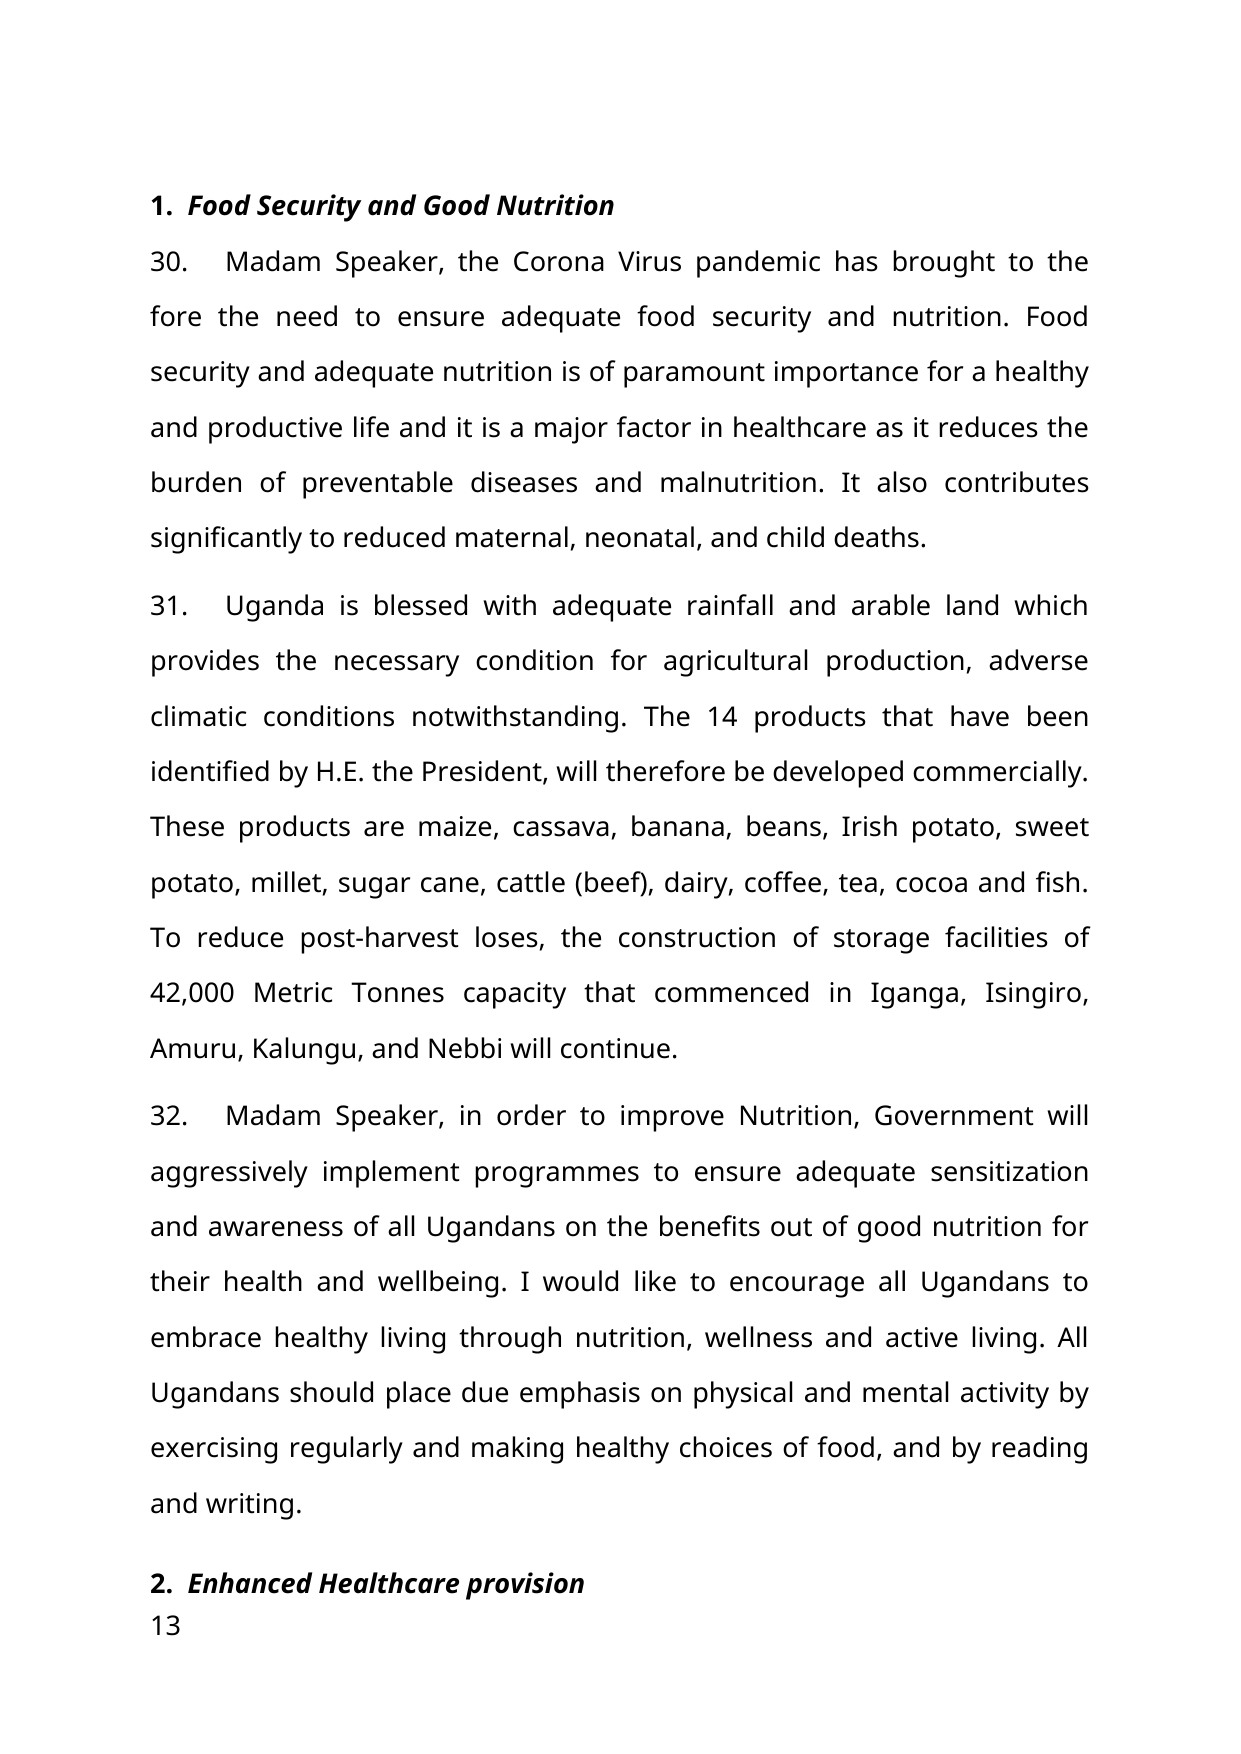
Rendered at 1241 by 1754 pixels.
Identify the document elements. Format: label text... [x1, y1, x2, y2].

list Enhanced Healthcare provision [150, 1564, 1090, 1601]
list Uganda is blessed with adequate rainfall and arable land which provides the necessary condition for agricultural production, adverse climatic conditions notwithstanding. The 14 products that have been identified by H.E. the President, will therefore be developed commercially. These products are maize, cassava, banana, beans, Irish potato, sweet potato, millet, sugar cane, cattle (beef), dairy, coffee, tea, cocoa and fish. To reduce post-harvest loses, the construction of storage facilities of 42,000 Metric Tonnes capacity that commenced in Iganga, Isingiro, Amuru, Kalungu, and Nebbi will continue. [150, 587, 1090, 1066]
list Food Security and Good Nutrition [150, 187, 1090, 224]
list Madam Speaker, in order to improve Nutrition, Government will aggressively implement programmes to ensure adequate sensitization and awareness of all Ugandans on the benefits out of good nutrition for their health and wellbeing. I would like to encourage all Ugandans to embrace healthy living through nutrition, wellness and active living. All Ugandans should place due emphasis on physical and mental activity by exercising regularly and making healthy choices of food, and by reading and writing. [150, 1097, 1090, 1521]
list Madam Speaker, the Corona Virus pandemic has brought to the fore the need to ensure adequate food security and nutrition. Food security and adequate nutrition is of paramount importance for a healthy and productive life and it is a major factor in healthcare as it reduces the burden of preventable diseases and malnutrition. It also contributes significantly to reduced maternal, neonatal, and child deaths. [150, 242, 1090, 556]
